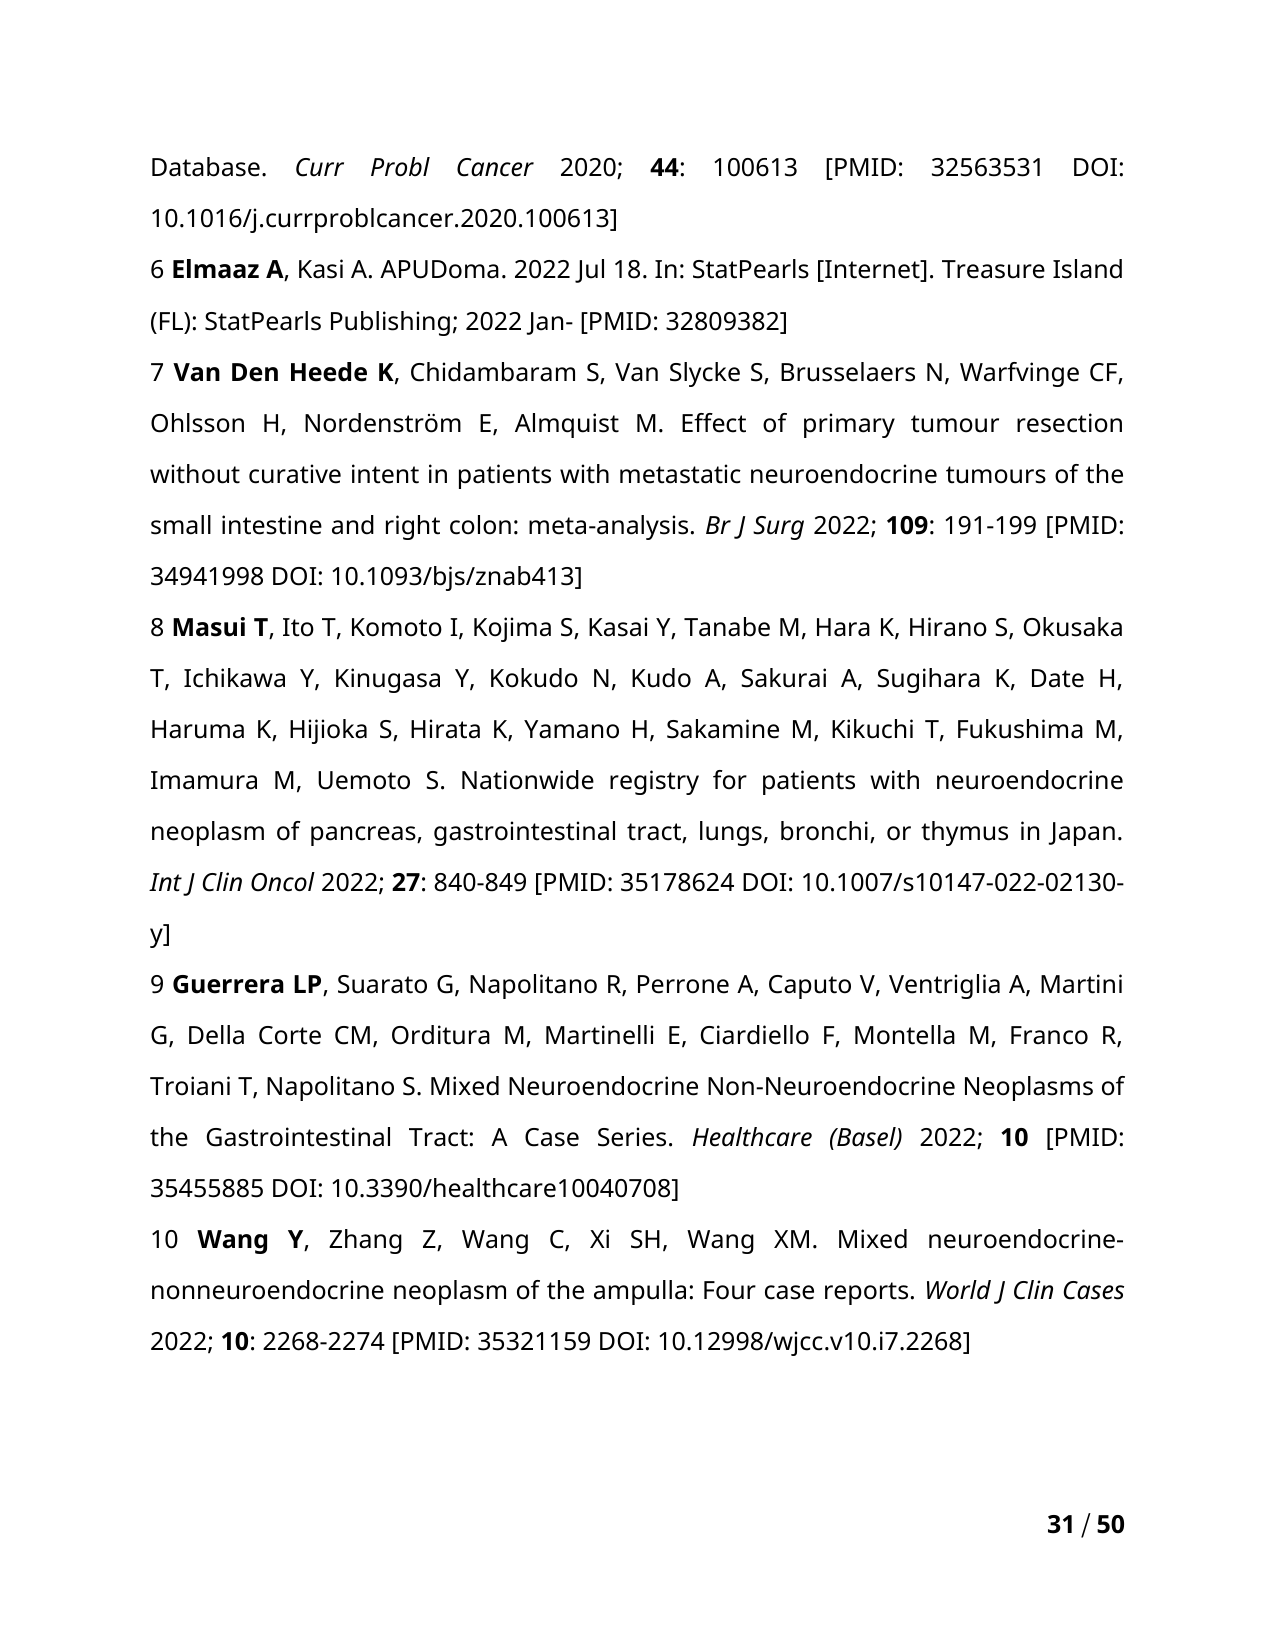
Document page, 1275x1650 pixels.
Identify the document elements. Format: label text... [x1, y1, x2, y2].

text 8 Masui T, Ito T, Komoto I, Kojima S, Kasai Y, Tanabe M, Hara K, Hirano S, Okusaka T, Ichikawa Y, Kinugasa Y, Kokudo N, Kudo A, Sakurai A, Sugihara K, Date H, Haruma K, Hijioka S, Hirata K, Yamano H, Sakamine M, Kikuchi T, Fukushima M, Imamura M, Uemoto S. Nationwide registry for patients with neuroendocrine neoplasm of pancreas, gastrointestinal tract, lungs, bronchi, or thymus in Japan. Int J Clin Oncol 2022; 27: 840-849 [PMID: 35178624 DOI: 10.1007/s10147-022-02130-y] [150, 609, 1125, 950]
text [150, 150, 1125, 235]
text 7 Van Den Heede K, Chidambaram S, Van Slycke S, Brusselaers N, Warfvinge CF, Ohlsson H, Nordenström E, Almquist M. Effect of primary tumour resection without curative intent in patients with metastatic neuroendocrine tumours of the small intestine and right colon: meta-analysis. Br J Surg 2022; 109: 191-199 [PMID: 34941998 DOI: 10.1093/bjs/znab413] [150, 354, 1125, 592]
text 9 Guerrera LP, Suarato G, Napolitano R, Perrone A, Caputo V, Ventriglia A, Martini G, Della Corte CM, Orditura M, Martinelli E, Ciardiello F, Montella M, Franco R, Troiani T, Napolitano S. Mixed Neuroendocrine Non-Neuroendocrine Neoplasms of the Gastrointestinal Tract: A Case Series. Healthcare (Basel) 2022; 10 [PMID: 35455885 DOI: 10.3390/healthcare10040708] [150, 967, 1125, 1205]
text 10 Wang Y, Zhang Z, Wang C, Xi SH, Wang XM. Mixed neuroendocrine-nonneuroendocrine neoplasm of the ampulla: Four case reports. World J Clin Cases 2022; 10: 2268-2274 [PMID: 35321159 DOI: 10.12998/wjcc.v10.i7.2268] [150, 1222, 1125, 1358]
text 6 Elmaaz A, Kasi A. APUDoma. 2022 Jul 18. In: StatPearls [Internet]. Treasure Island (FL): StatPearls Publishing; 2022 Jan- [PMID: 32809382] [150, 252, 1125, 337]
